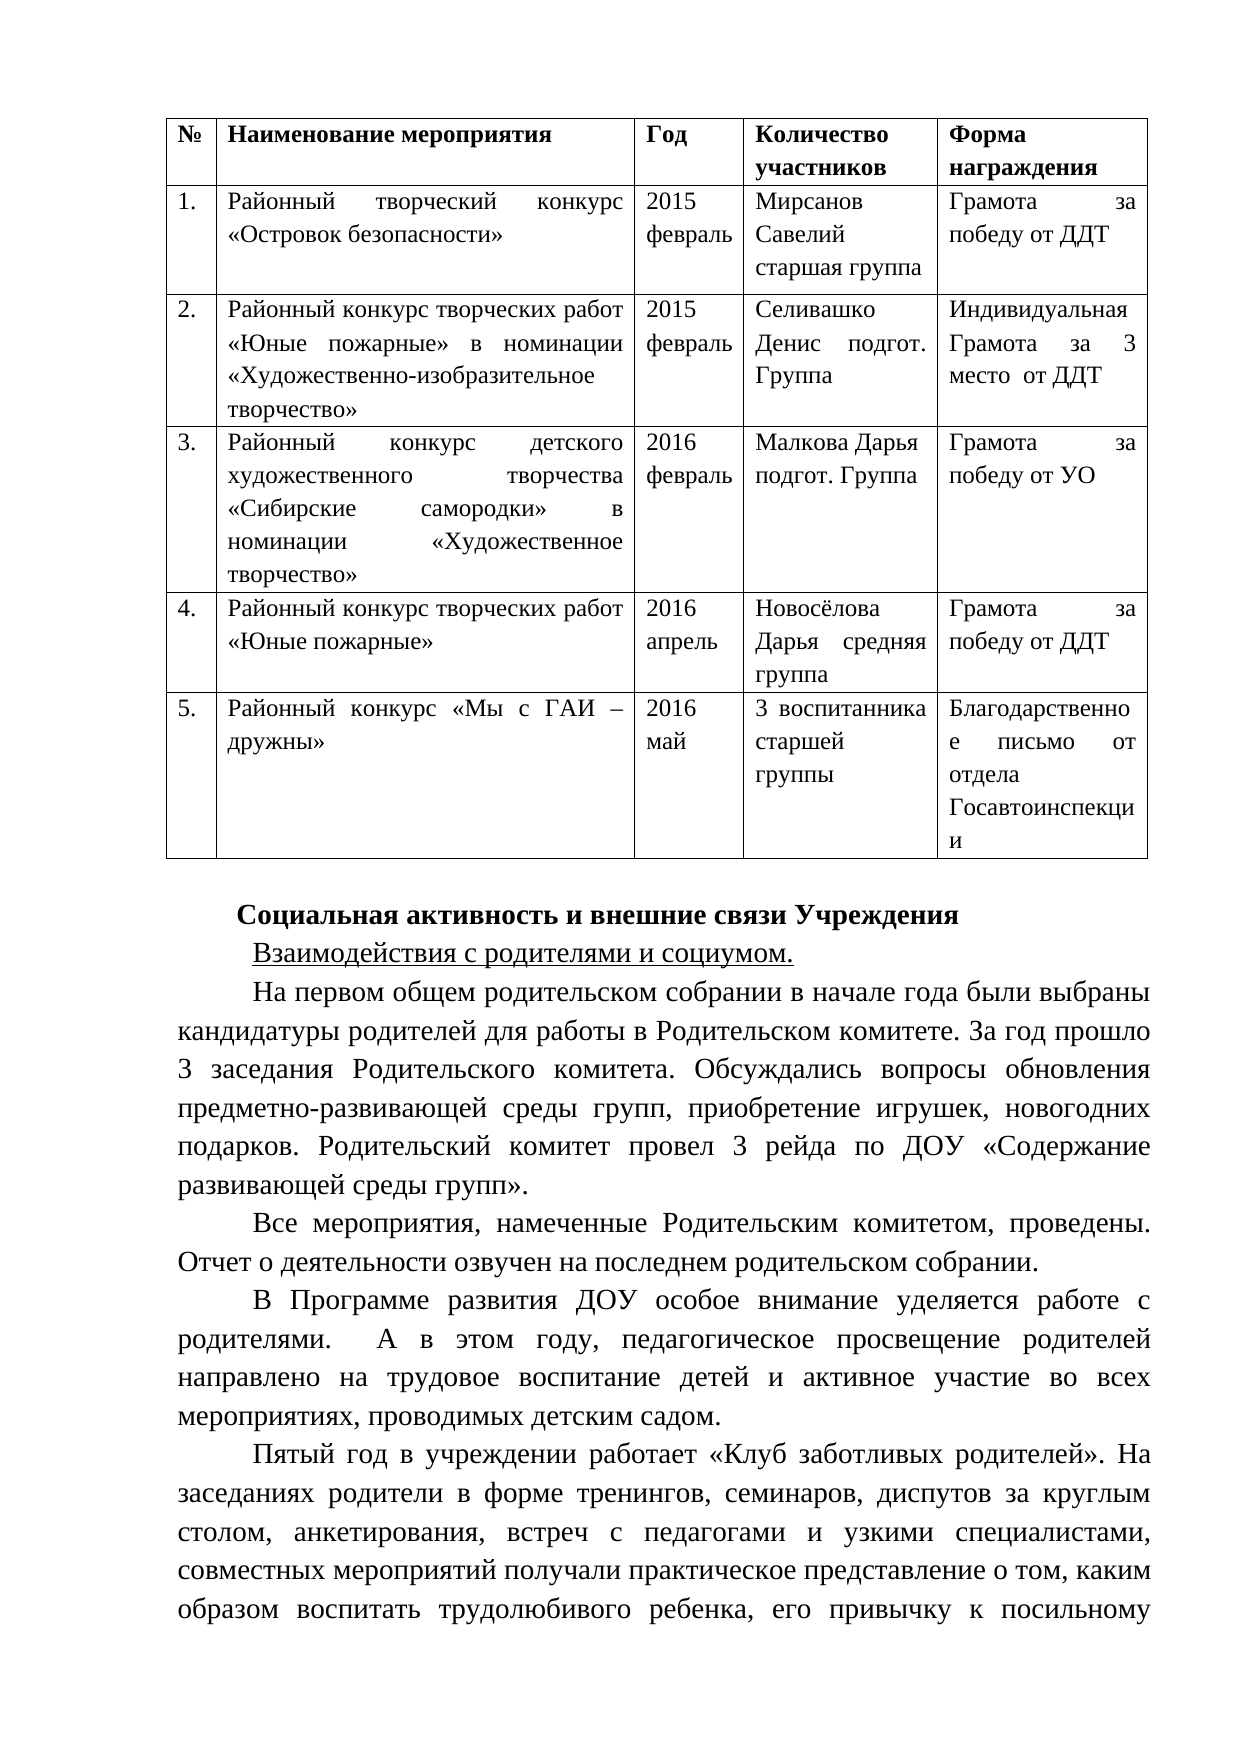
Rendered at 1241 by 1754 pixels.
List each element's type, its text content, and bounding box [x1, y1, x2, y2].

text Взаимодействия с родителями и социумом. [177, 936, 1152, 969]
table_header Год [635, 119, 743, 185]
table_cell 4. [167, 593, 216, 692]
table_cell Районный конкурс детского художественного творчества «Сибирские самородки» в номинации «Художественное творчество» [217, 427, 634, 592]
table_cell 2016 февраль [635, 427, 743, 592]
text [177, 1437, 1152, 1624]
table_cell 2016 май [635, 693, 743, 857]
table_cell 2015 февраль [635, 295, 743, 426]
table_cell Грамота за победу от УО [938, 427, 1147, 592]
table_header № [167, 119, 216, 185]
text Все мероприятия, намеченные Родительским комитетом, проведены. Отчет о деятельности озвучен на последнем родительском собрании. [177, 1205, 1152, 1277]
table_cell 3 воспитанника старшей группы [744, 693, 937, 857]
text В Программе развития ДОУ особое внимание уделяется работе с родителями. А в этом году, педагогическое просвещение родителей направлено на трудовое воспитание детей и активное участие во всех мероприятиях, проводимых детским садом. [177, 1282, 1152, 1432]
table_cell Грамота за победу от ДДТ [938, 186, 1147, 293]
table_cell Районный конкурс творческих работ «Юные пожарные» в номинации «Художественно-изобразительное творчество» [217, 295, 634, 426]
table_cell Районный конкурс «Мы с ГАИ – дружны» [217, 693, 634, 857]
table_cell 2015 февраль [635, 186, 743, 293]
table_cell 2016 апрель [635, 593, 743, 692]
table_cell Индивидуальная Грамота за 3 место от ДДТ [938, 295, 1147, 426]
table_cell 3. [167, 427, 216, 592]
table_cell 2. [167, 295, 216, 426]
table_cell 5. [167, 693, 216, 857]
table_cell Районный творческий конкурс «Островок безопасности» [217, 186, 634, 293]
text Социальная активность и внешние связи Учреждения [177, 897, 1152, 931]
table_cell Благодарственное письмо от отдела Госавтоинспекции [938, 693, 1147, 857]
text На первом общем родительском собрании в начале года были выбраны кандидатуры родителей для работы в Родительском комитете. За год прошло 3 заседания Родительского комитета. Обсуждались вопросы обновления предметно-развивающей среды групп, приобретение игрушек, новогодних подарков. Родительский комитет провел 3 рейда по ДОУ «Содержание развивающей среды групп». [177, 974, 1152, 1200]
table_cell Мирсанов Савелий старшая группа [744, 186, 937, 293]
table_cell 1. [167, 186, 216, 293]
table_cell Грамота за победу от ДДТ [938, 593, 1147, 692]
table_header Форма награждения [938, 119, 1147, 185]
table_cell Новосёлова Дарья средняя группа [744, 593, 937, 692]
table_cell Районный конкурс творческих работ «Юные пожарные» [217, 593, 634, 692]
table_header Количество участников [744, 119, 937, 185]
table_cell Малкова Дарья подгот. Группа [744, 427, 937, 592]
table_cell Селивашко Денис подгот. Группа [744, 295, 937, 426]
table_header Наименование мероприятия [217, 119, 634, 185]
